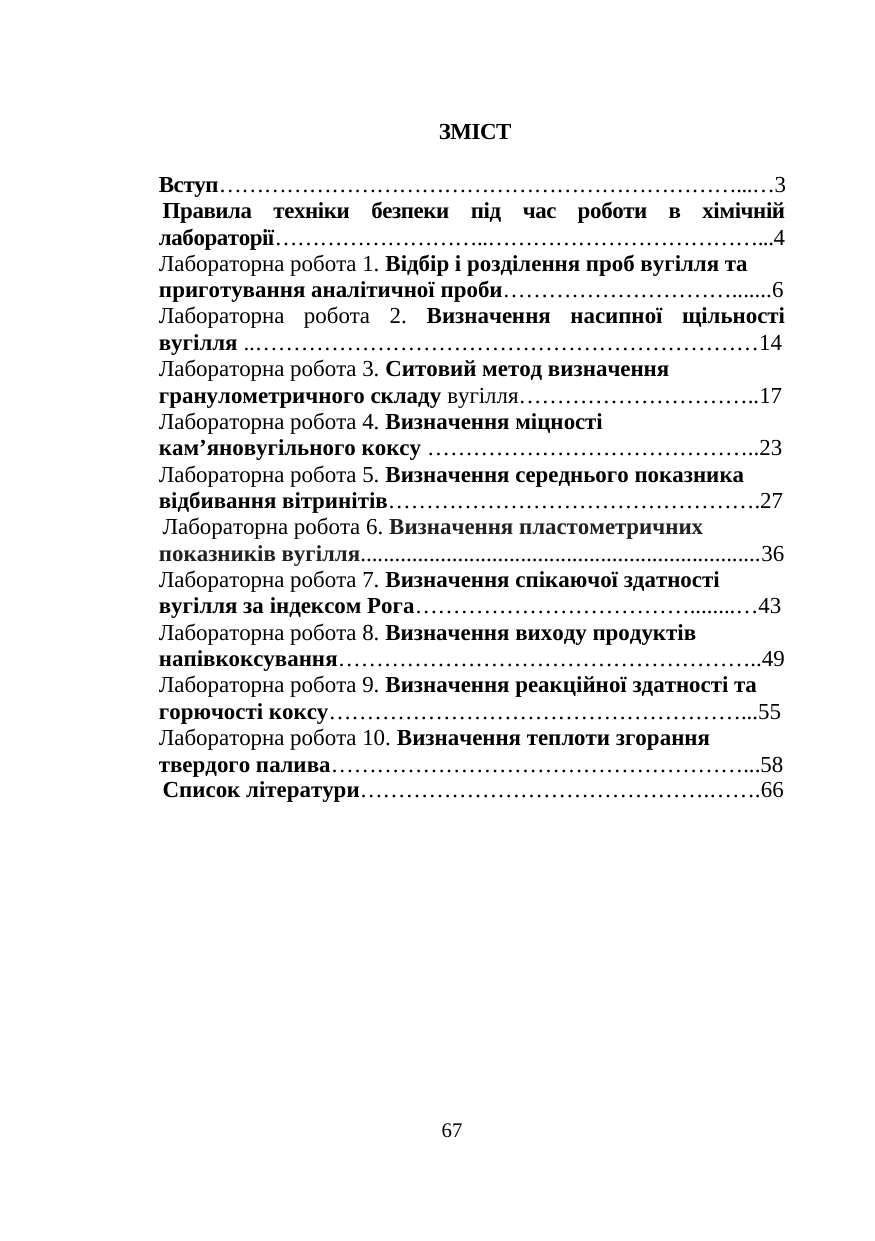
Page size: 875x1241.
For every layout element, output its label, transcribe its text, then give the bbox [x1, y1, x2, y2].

text Лабораторна робота 4. Визначення міцності кам’яновугільного коксу ……………………………………..23 [159, 408, 785, 461]
text Вступ……………………………………………………………...…3 [118, 171, 791, 197]
text Список літератури……………………………………….…….66 [118, 777, 785, 802]
text Лабораторна робота 9. Визначення реакційної здатності та горючості коксу………………………………………………...55 [159, 672, 785, 724]
text Лабораторна робота 7. Визначення спікаючої здатності вугілля за індексом Рога………………………………........…43 [159, 566, 785, 619]
text Лабораторна робота 2. Визначення насипної щільності вугілля ..…………………………………………………………14 [159, 303, 785, 355]
text Лабораторна робота 1. Відбір і розділення проб вугілля та приготування аналітичної проби………………………….......6 [159, 250, 785, 303]
text ЗМІСТ [118, 118, 791, 144]
text Правила техніки безпеки під час роботи в хімічній лабораторії………………………..………………………………...4 [159, 197, 785, 250]
text Лабораторна робота 5. Визначення середнього показника відбивання вітринітів………………………………………….27 [159, 461, 785, 513]
list Лабораторна робота 8. Визначення виходу продуктів напівкоксування………………………………………………..49 [159, 619, 785, 672]
text Лабораторна робота 3. Ситовий метод визначення гранулометричного складу вугілля…………………………..17 [159, 355, 785, 408]
text Лабораторна робота 10. Визначення теплоти згорання твердого палива………………………………………………...58 [159, 724, 785, 777]
text Лабораторна робота 6. Визначення пластометричних показників вугілля......................................................................36 [159, 513, 785, 566]
